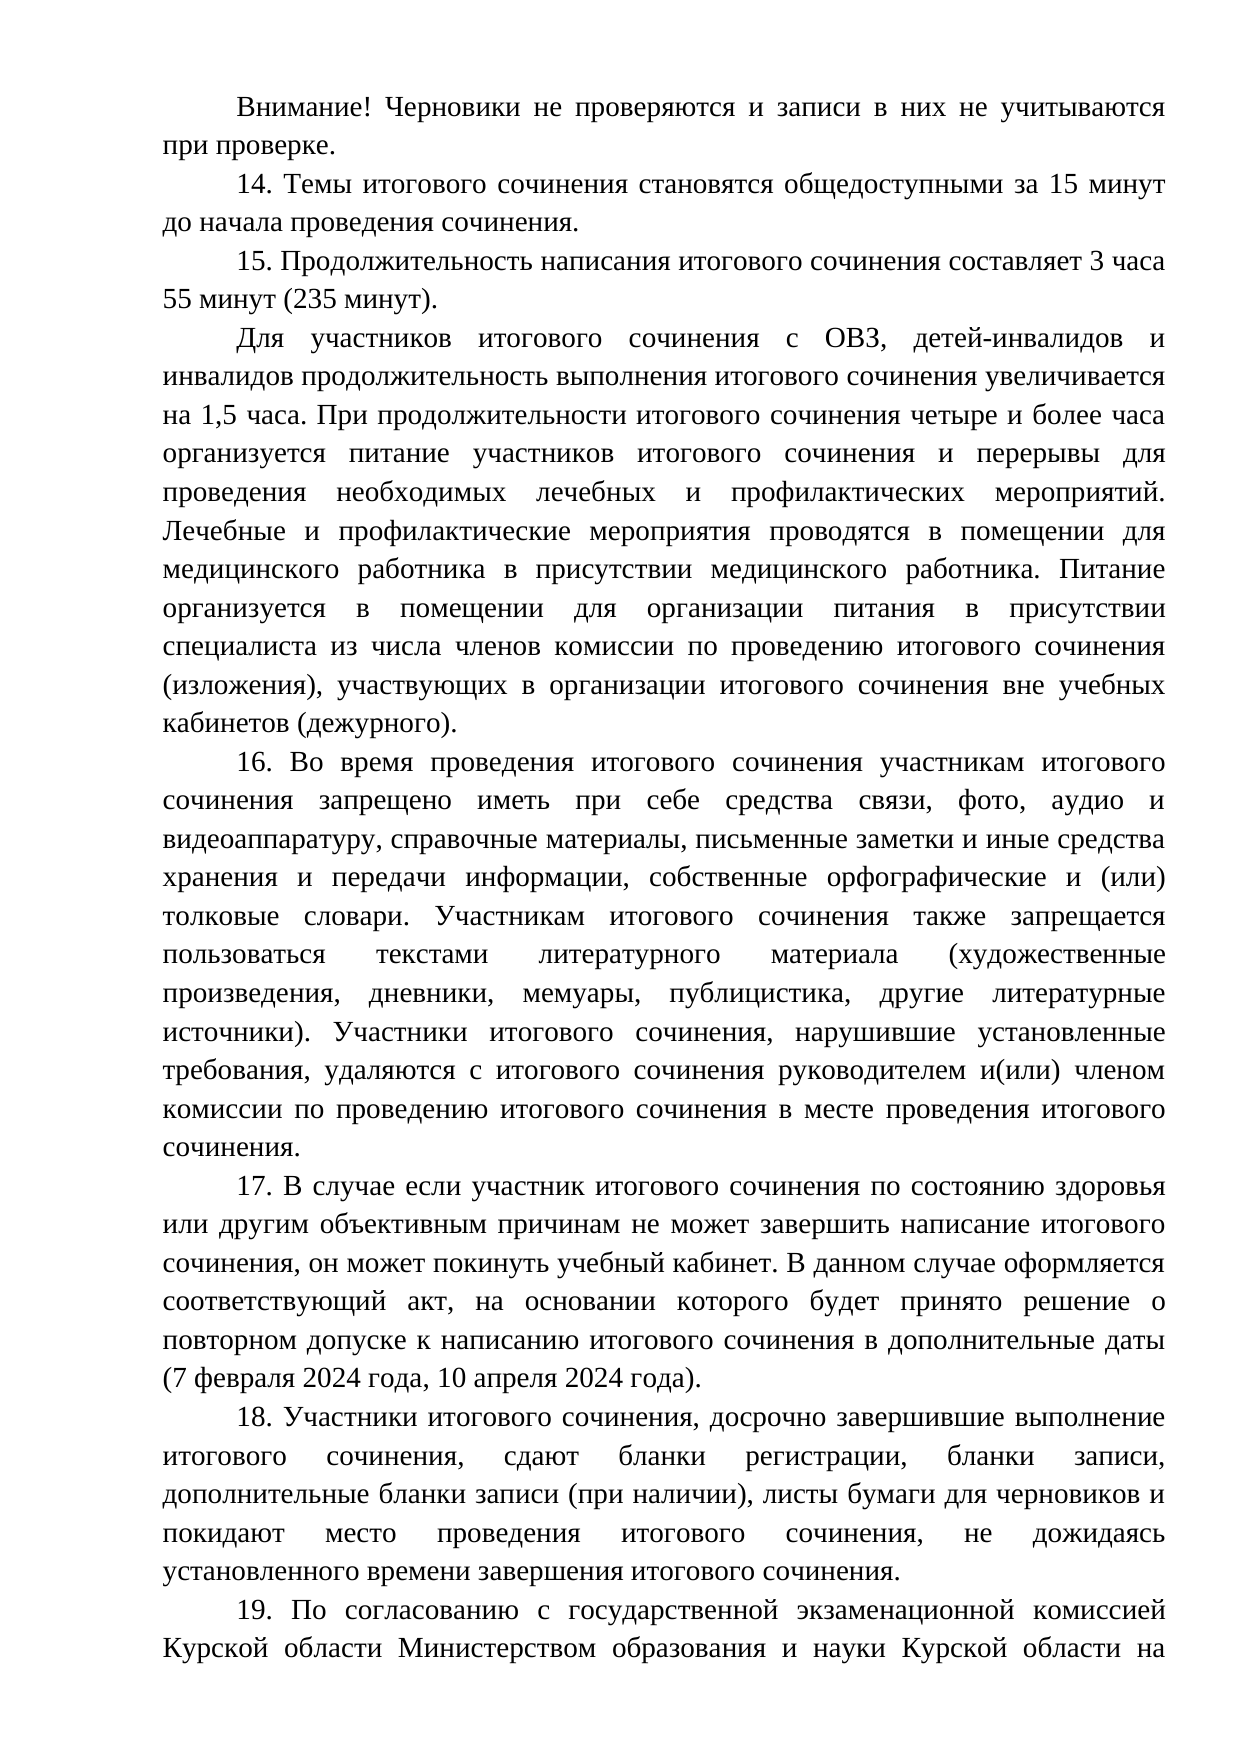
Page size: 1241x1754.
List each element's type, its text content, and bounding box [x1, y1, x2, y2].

text 17. В случае если участник итогового сочинения по состоянию здоровья или другим объективным причинам не может завершить написание итогового сочинения, он может покинуть учебный кабинет. В данном случае оформляется соответствующий акт, на основании которого будет принято решение о повторном допуске к написанию итогового сочинения в дополнительные даты (7 февраля 2024 года, 10 апреля 2024 года). [162, 1168, 1166, 1394]
text Для участников итогового сочинения с ОВЗ, детей-инвалидов и инвалидов продолжительность выполнения итогового сочинения увеличивается на 1,5 часа. При продолжительности итогового сочинения четыре и более часа организуется питание участников итогового сочинения и перерывы для проведения необходимых лечебных и профилактических мероприятий. Лечебные и профилактические мероприятия проводятся в помещении для медицинского работника в присутствии медицинского работника. Питание организуется в помещении для организации питания в присутствии специалиста из числа членов комиссии по проведению итогового сочинения (изложения), участвующих в организации итогового сочинения вне учебных кабинетов (дежурного). [162, 320, 1166, 739]
text Внимание! Черновики не проверяются и записи в них не учитываются при проверке. [162, 89, 1166, 161]
text 14. Темы итогового сочинения становятся общедоступными за 15 минут до начала проведения сочинения. [162, 166, 1166, 238]
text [162, 1592, 1166, 1664]
text 16. Во время проведения итогового сочинения участникам итогового сочинения запрещено иметь при себе средства связи, фото, аудио и видеоаппаратуру, справочные материалы, письменные заметки и иные средства хранения и передачи информации, собственные орфографические и (или) толковые словари. Участникам итогового сочинения также запрещается пользоваться текстами литературного материала (художественные произведения, дневники, мемуары, публицистика, другие литературные источники). Участники итогового сочинения, нарушившие установленные требования, удаляются с итогового сочинения руководителем и(или) членом комиссии по проведению итогового сочинения в месте проведения итогового сочинения. [162, 744, 1166, 1163]
text 15. Продолжительность написания итогового сочинения составляет 3 часа 55 минут (235 минут). [162, 243, 1166, 315]
text 18. Участники итогового сочинения, досрочно завершившие выполнение итогового сочинения, сдают бланки регистрации, бланки записи, дополнительные бланки записи (при наличии), листы бумаги для черновиков и покидают место проведения итогового сочинения, не дожидаясь установленного времени завершения итогового сочинения. [162, 1399, 1166, 1587]
